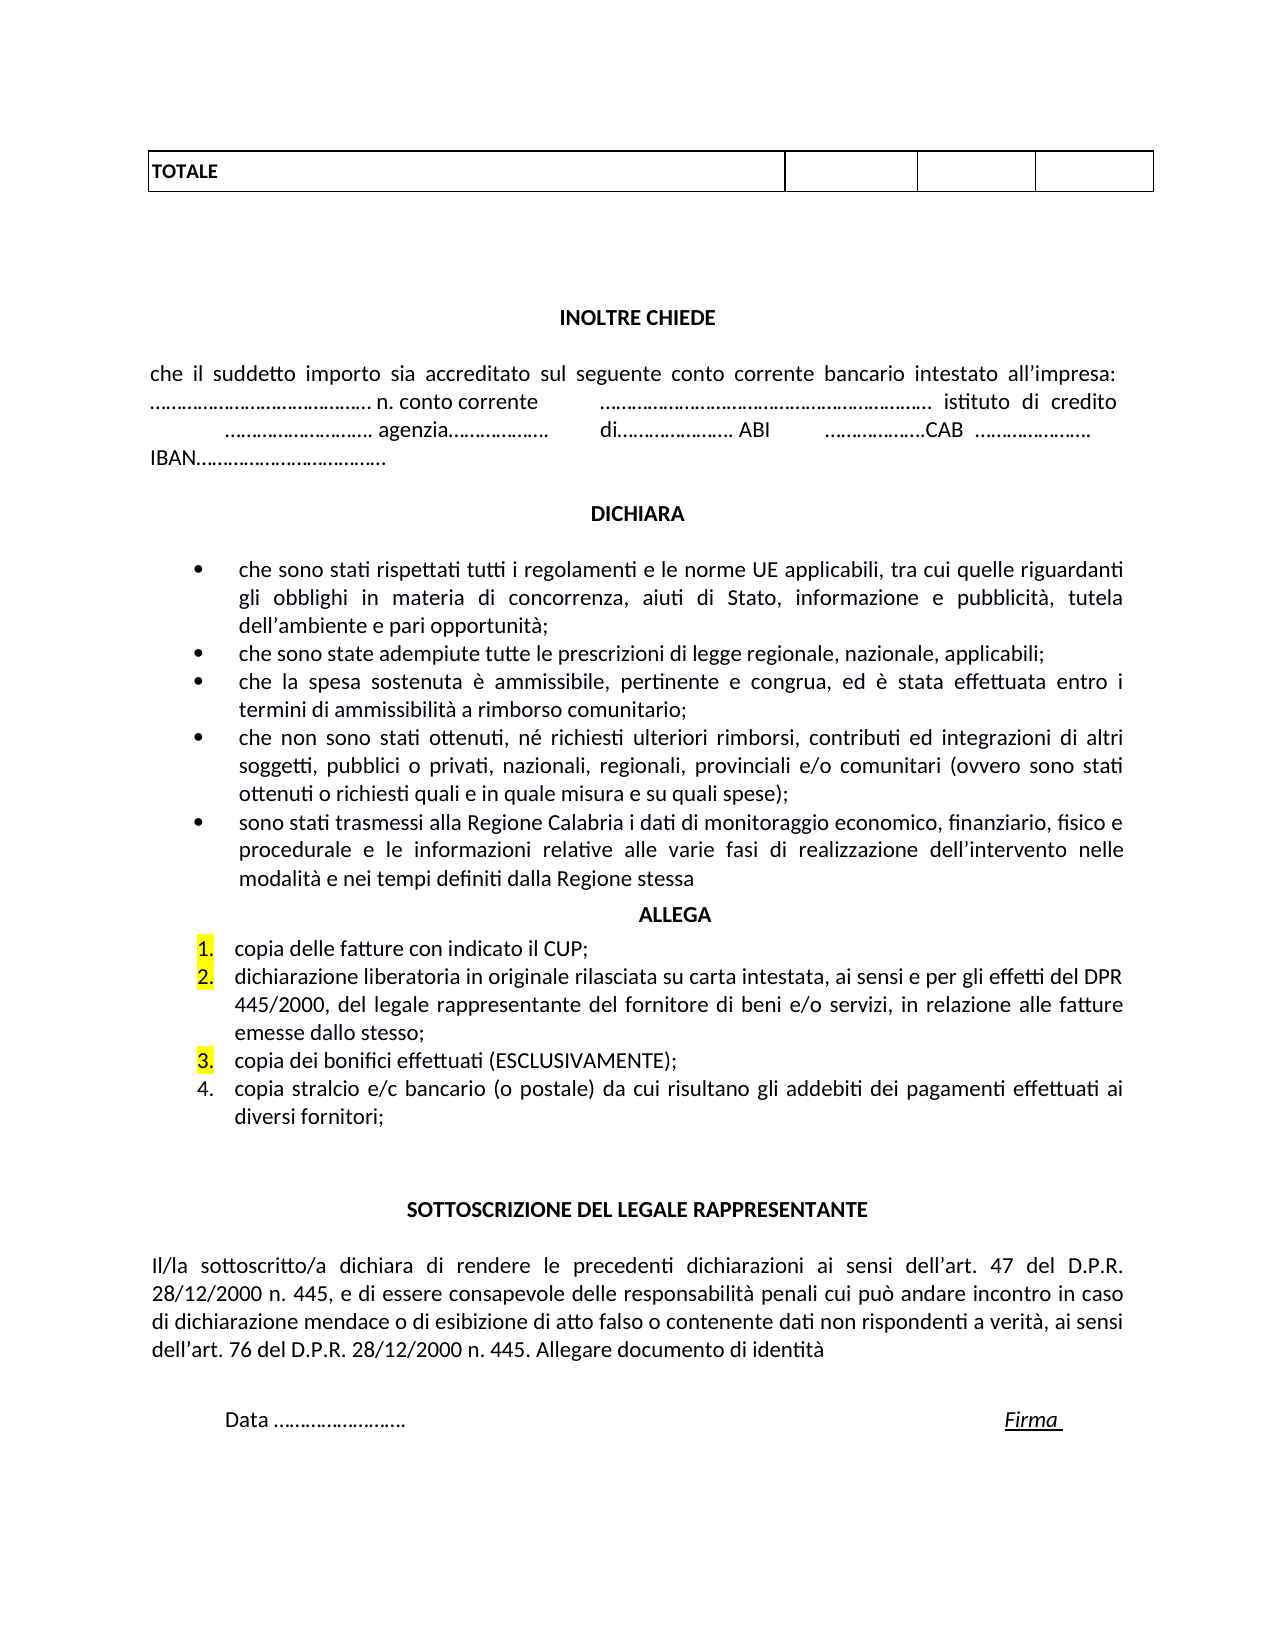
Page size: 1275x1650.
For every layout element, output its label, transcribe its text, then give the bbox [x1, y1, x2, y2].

list che sono state adempiute tutte le prescrizioni di legge regionale, nazionale, applicabili; [194, 639, 1125, 667]
list che la spesa sostenuta è ammissibile, pertinente e congrua, ed è stata effettuata entro i termini di ammissibilità a rimborso comunitario; [194, 667, 1125, 723]
list ALLEGA [225, 900, 1125, 928]
list copia dei bonifici effettuati (ESCLUSIVAMENTE); [214, 1046, 1125, 1074]
text che il suddetto importo sia accreditato sul seguente conto corrente bancario intestato all’impresa: …………………………………… n. conto corrente ……………………………………………………… istituto di credito ………………………. agenzia………………. di…………………. ABI ……………….CAB …………………. IBAN……………………………… [150, 359, 1117, 471]
table_cell [786, 152, 917, 191]
table_cell [918, 152, 1035, 191]
text INOLTRE CHIEDE [150, 303, 1125, 331]
list sono stati trasmessi alla Regione Calabria i dati di monitoraggio economico, finanziario, fisico e procedurale e le informazioni relative alle varie fasi di realizzazione dell’intervento nelle modalità e nei tempi definiti dalla Regione stessa [194, 808, 1125, 892]
list copia delle fatture con indicato il CUP; [214, 934, 1125, 962]
list copia stralcio e/c bancario (o postale) da cui risultano gli addebiti dei pagamenti effettuati ai diversi fornitori; [197, 1074, 1125, 1130]
list che sono stati rispettati tutti i regolamenti e le norme UE applicabili, tra cui quelle riguardanti gli obblighi in materia di concorrenza, aiuti di Stato, informazione e pubblicità, tutela dell’ambiente e pari opportunità; [194, 555, 1125, 639]
list che non sono stati ottenuti, né richiesti ulteriori rimborsi, contributi ed integrazioni di altri soggetti, pubblici o privati, nazionali, regionali, provinciali e/o comunitari (ovvero sono stati ottenuti o richiesti quali e in quale misura e su quali spese); [194, 723, 1125, 808]
table_cell TOTALE [149, 152, 784, 191]
text SOTTOSCRIZIONE DEL LEGALE RAPPRESENTANTE [150, 1195, 1125, 1223]
text Data ……………………. Firma [225, 1405, 1117, 1433]
text DICHIARA [150, 499, 1125, 527]
table_cell [1036, 152, 1153, 191]
text Il/la sottoscritto/a dichiara di rendere le precedenti dichiarazioni ai sensi dell’art. 47 del D.P.R. 28/12/2000 n. 445, e di essere consapevole delle responsabilità penali cui può andare incontro in caso di dichiarazione mendace o di esibizione di atto falso o contenente dati non rispondenti a verità, ai sensi dell’art. 76 del D.P.R. 28/12/2000 n. 445. Allegare documento di identità [152, 1251, 1125, 1363]
list dichiarazione liberatoria in originale rilasciata su carta intestata, ai sensi e per gli effetti del DPR 445/2000, del legale rappresentante del fornitore di beni e/o servizi, in relazione alle fatture emesse dallo stesso; [197, 962, 1125, 1046]
